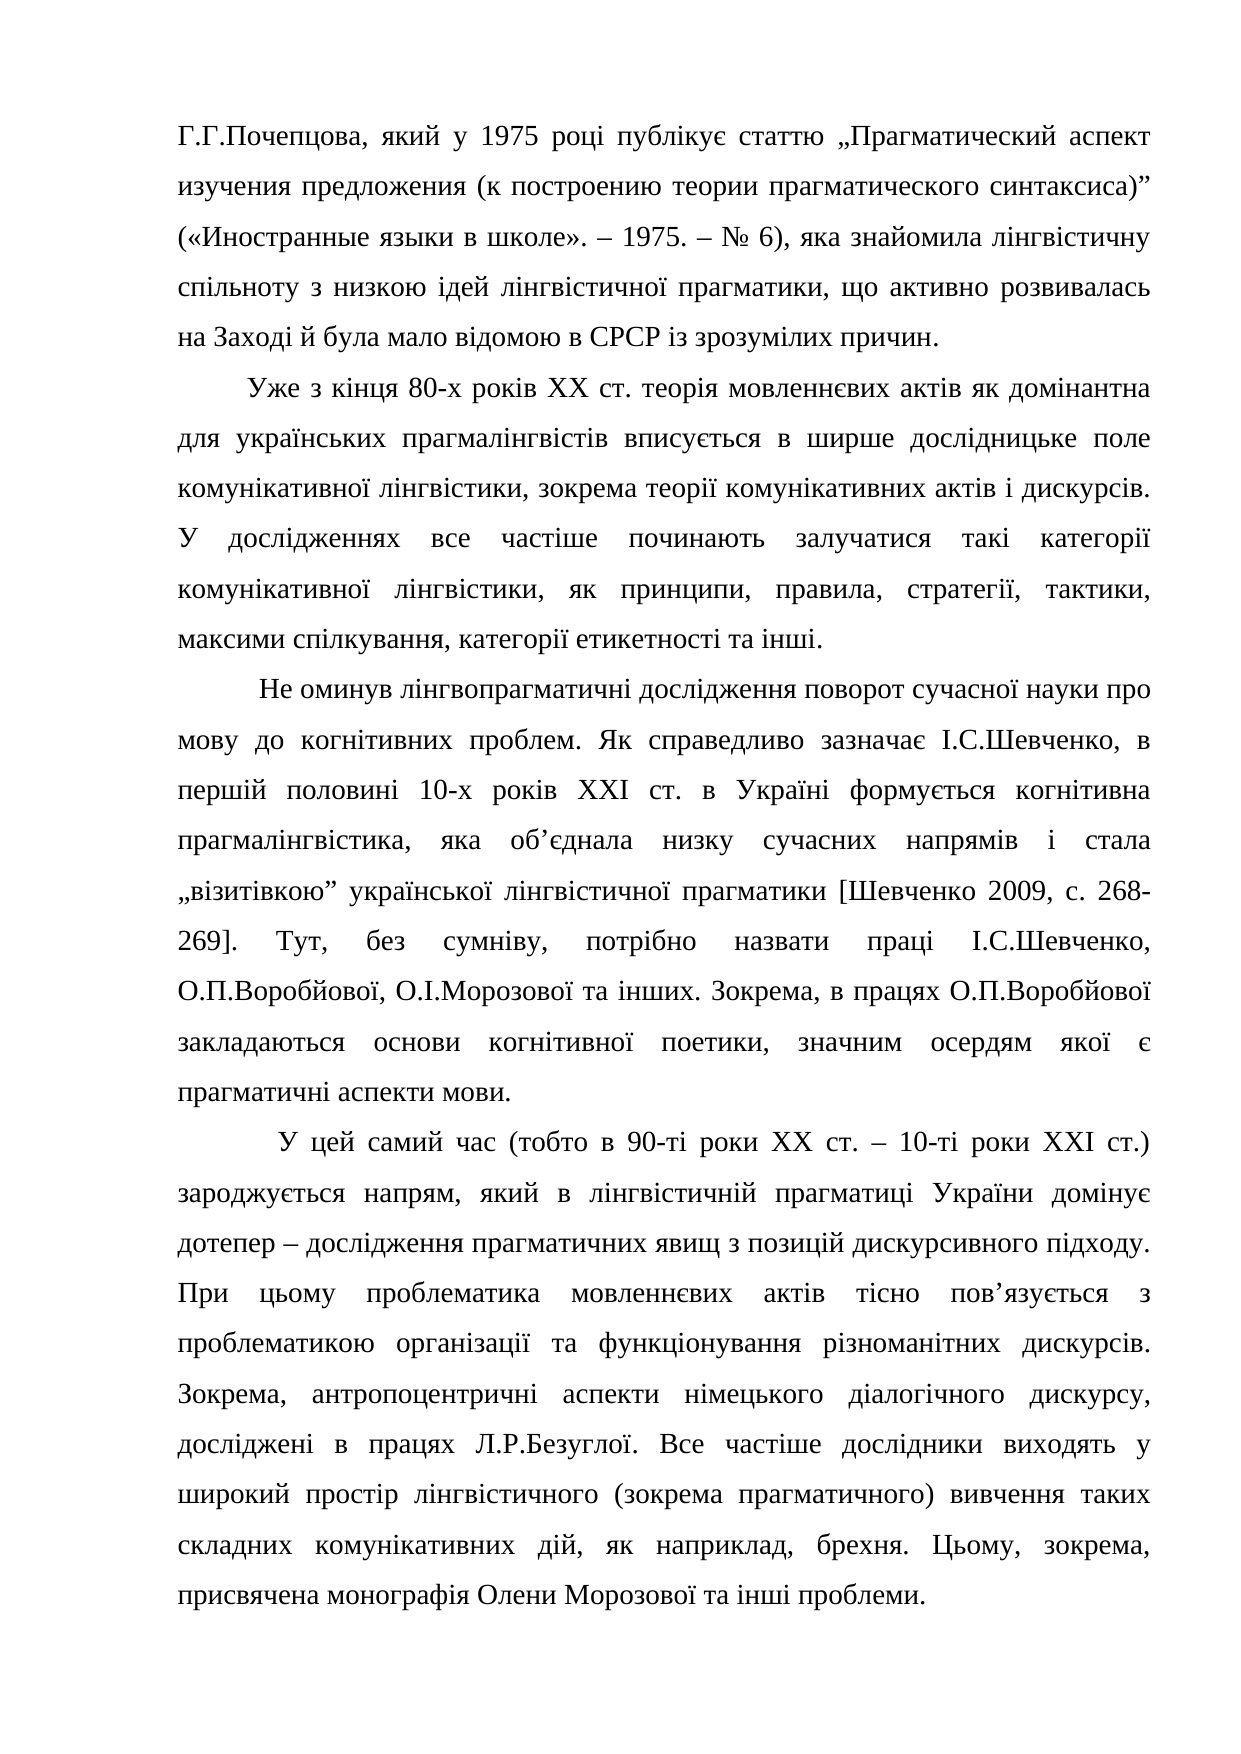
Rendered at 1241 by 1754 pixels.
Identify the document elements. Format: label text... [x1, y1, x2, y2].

text У цей самий час (тобто в 90-ті роки XX ст. – 10-ті роки XXI ст.) зароджується напрям, який в лінгвістичній прагматиці України домінує дотепер – дослідження прагматичних явищ з позицій дискурсивного підходу. При цьому проблематика мовленнєвих актів тісно пов’язується з проблематикою організації та функціонування різноманітних дискурсів. Зокрема, антропоцентричні аспекти німецького діалогічного дискурсу, досліджені в працях Л.Р.Безуглої. Все частіше дослідники виходять у широкий простір лінгвістичного (зокрема прагматичного) вивчення таких складних комунікативних дій, як наприклад, брехня. Цьому, зокрема, присвячена монографія Олени Морозової та інші проблеми. [177, 1124, 1152, 1611]
text Уже з кінця 80-х років ХХ ст. теорія мовленнєвих актів як домінантна для українських прагмалінгвістів вписується в ширше дослідницьке поле комунікативної лінгвістики, зокрема теорії комунікативних актів і дискурсів. У дослідженнях все частіше починають залучатися такі категорії комунікативної лінгвістики, як принципи, правила, стратегії, тактики, максими спілкування, категорії етикетності та інші. [177, 370, 1152, 655]
text Не оминув лінгвопрагматичні дослідження поворот сучасної науки про мову до когнітивних проблем. Як справедливо зазначає І.С.Шевченко, в першій половині 10-х років XXI ст. в Україні формується когнітивна прагмалінгвістика, яка об’єднала низку сучасних напрямів і стала „візитівкою” української лінгвістичної прагматики [Шевченко 2009, с. 268-269]. Тут, без сумніву, потрібно назвати праці І.С.Шевченко, О.П.Воробйової, О.І.Морозової та інших. Зокрема, в працях О.П.Воробйової закладаються основи когнітивної поетики, значним осердям якої є прагматичні аспекти мови. [177, 672, 1152, 1108]
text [177, 118, 1152, 353]
